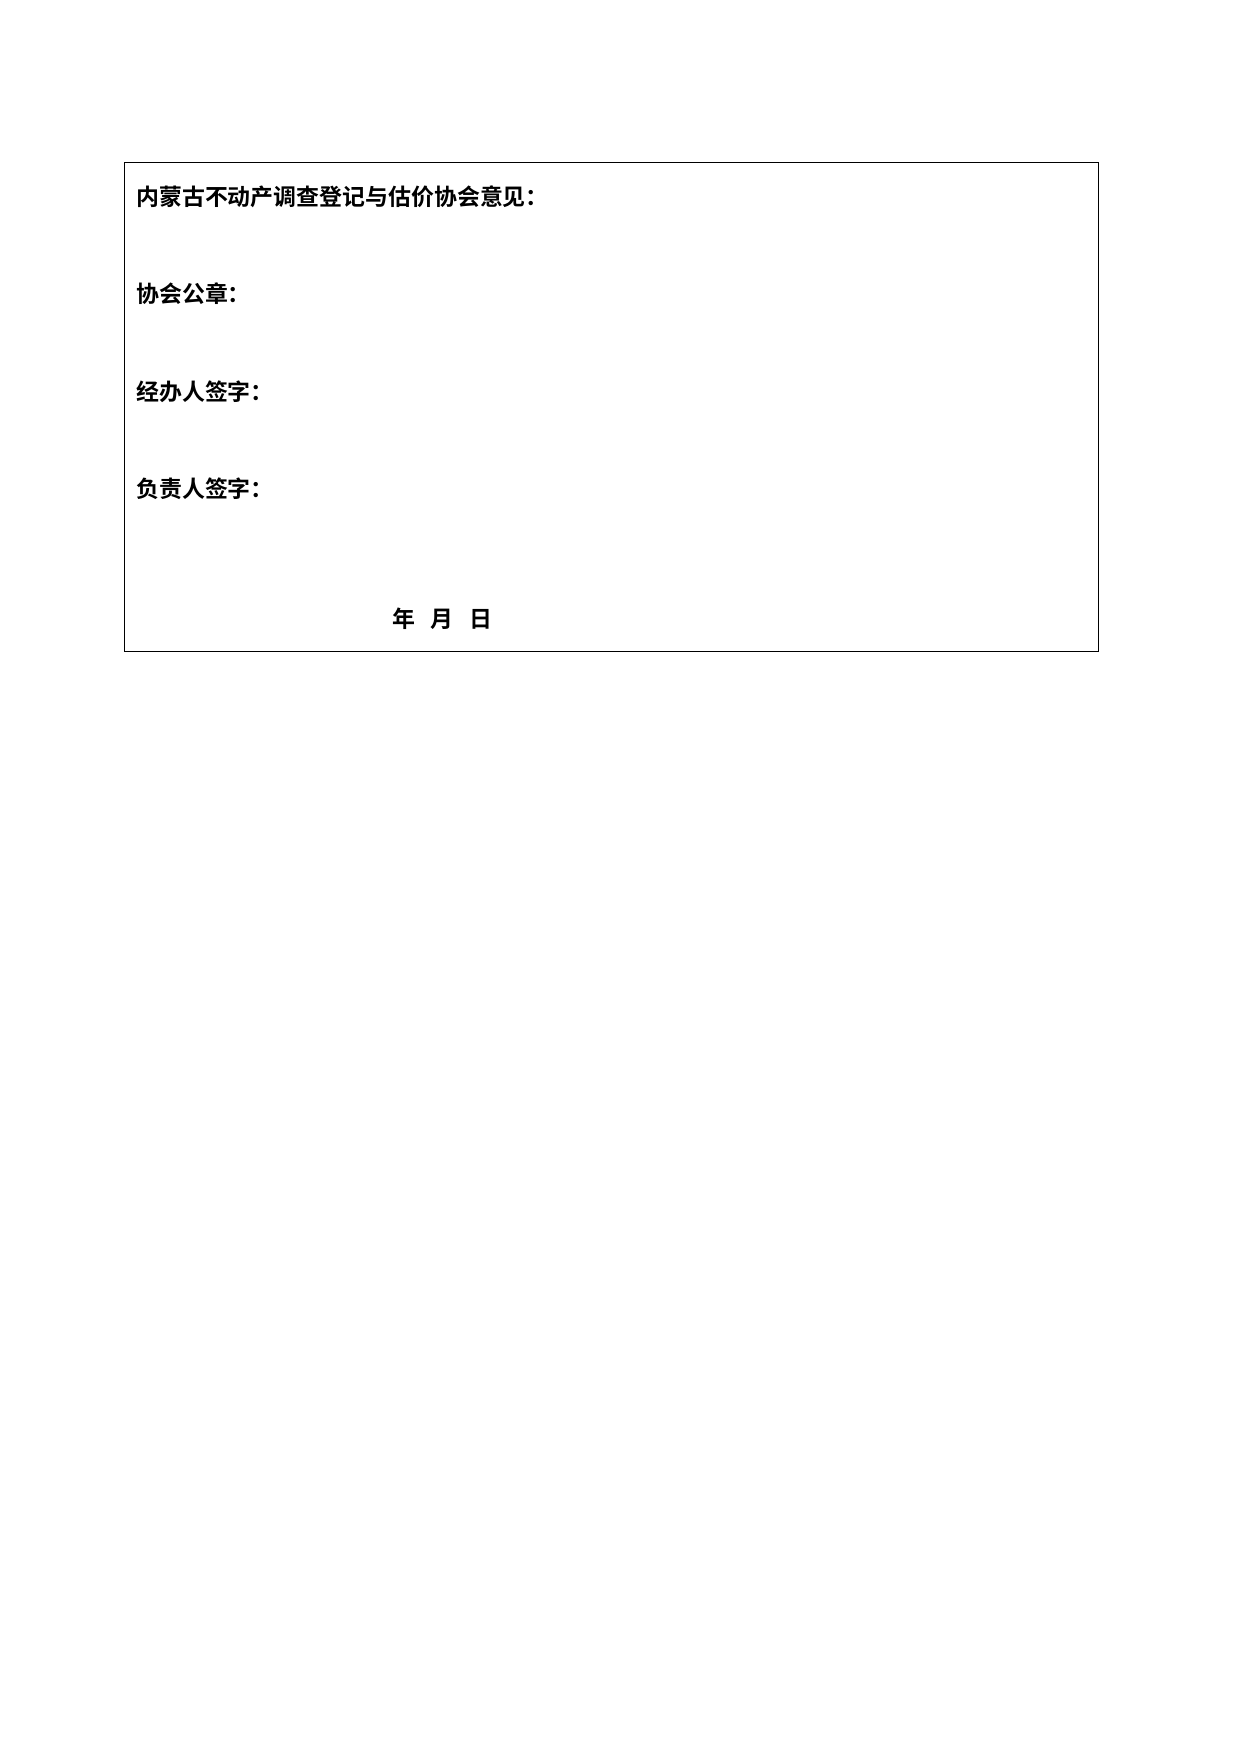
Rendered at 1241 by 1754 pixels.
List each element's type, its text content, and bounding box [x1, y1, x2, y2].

table_cell 内蒙古不动产调查登记与估价协会意见： 协会公章： 经办人签字： 负责人签字： 年 月 日 [125, 163, 1098, 651]
